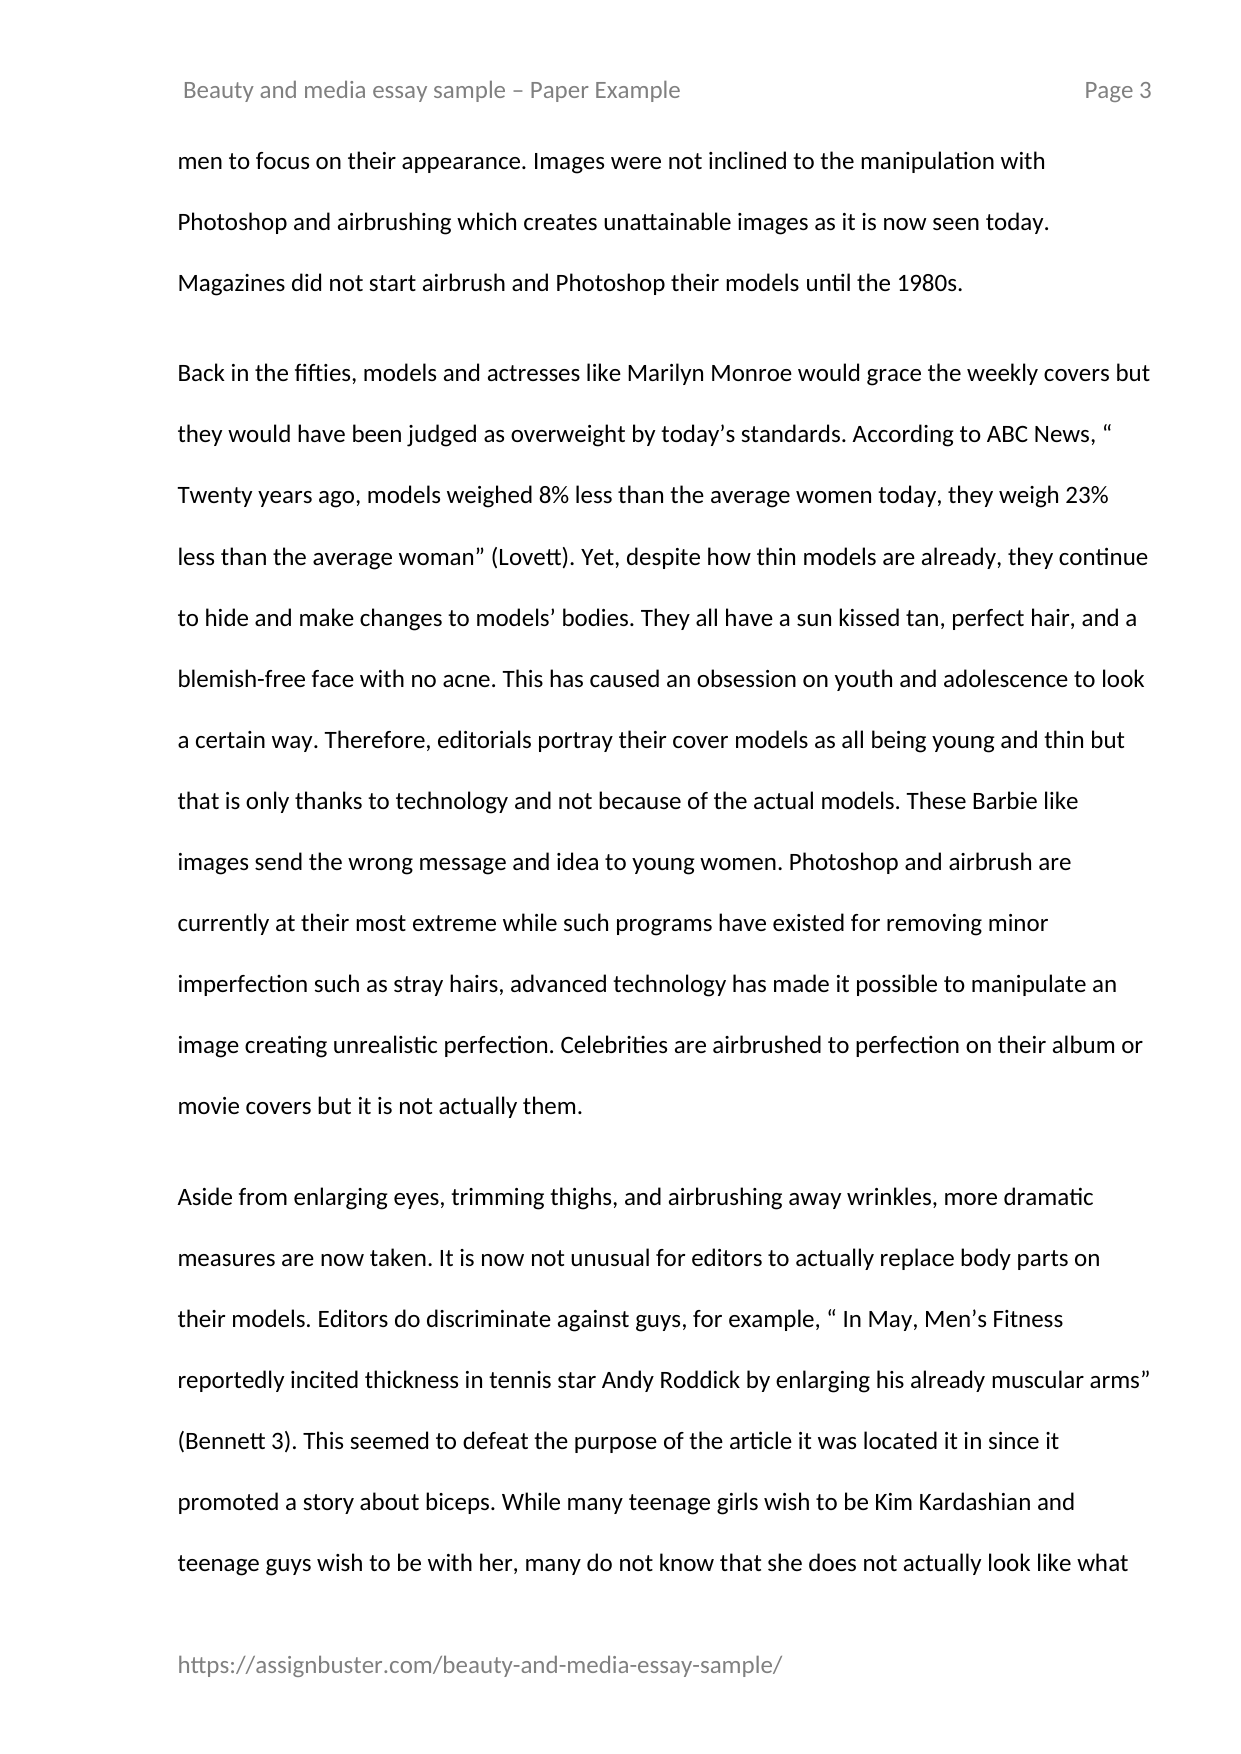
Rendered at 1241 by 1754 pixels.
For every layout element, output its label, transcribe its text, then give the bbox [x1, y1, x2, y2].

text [177, 1181, 1152, 1577]
text Back in the fifties, models and actresses like Marilyn Monroe would grace the weekly covers but they would have been judged as overweight by today’s standards. According to ABC News, “ Twenty years ago, models weighed 8% less than the average women today, they weigh 23% less than the average woman” (Lovett). Yet, despite how thin models are already, they continue to hide and make changes to models’ bodies. They all have a sun kissed tan, perfect hair, and a blemish-free face with no acne. This has caused an obsession on youth and adolescence to look a certain way. Therefore, editorials portray their cover models as all being young and thin but that is only thanks to technology and not because of the actual models. These Barbie like images send the wrong message and idea to young women. Photoshop and airbrush are currently at their most extreme while such programs have existed for removing minor imperfection such as stray hairs, advanced technology has made it possible to manipulate an image creating unrealistic perfection. Celebrities are airbrushed to perfection on their album or movie covers but it is not actually them. [177, 358, 1152, 1121]
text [177, 145, 1152, 298]
